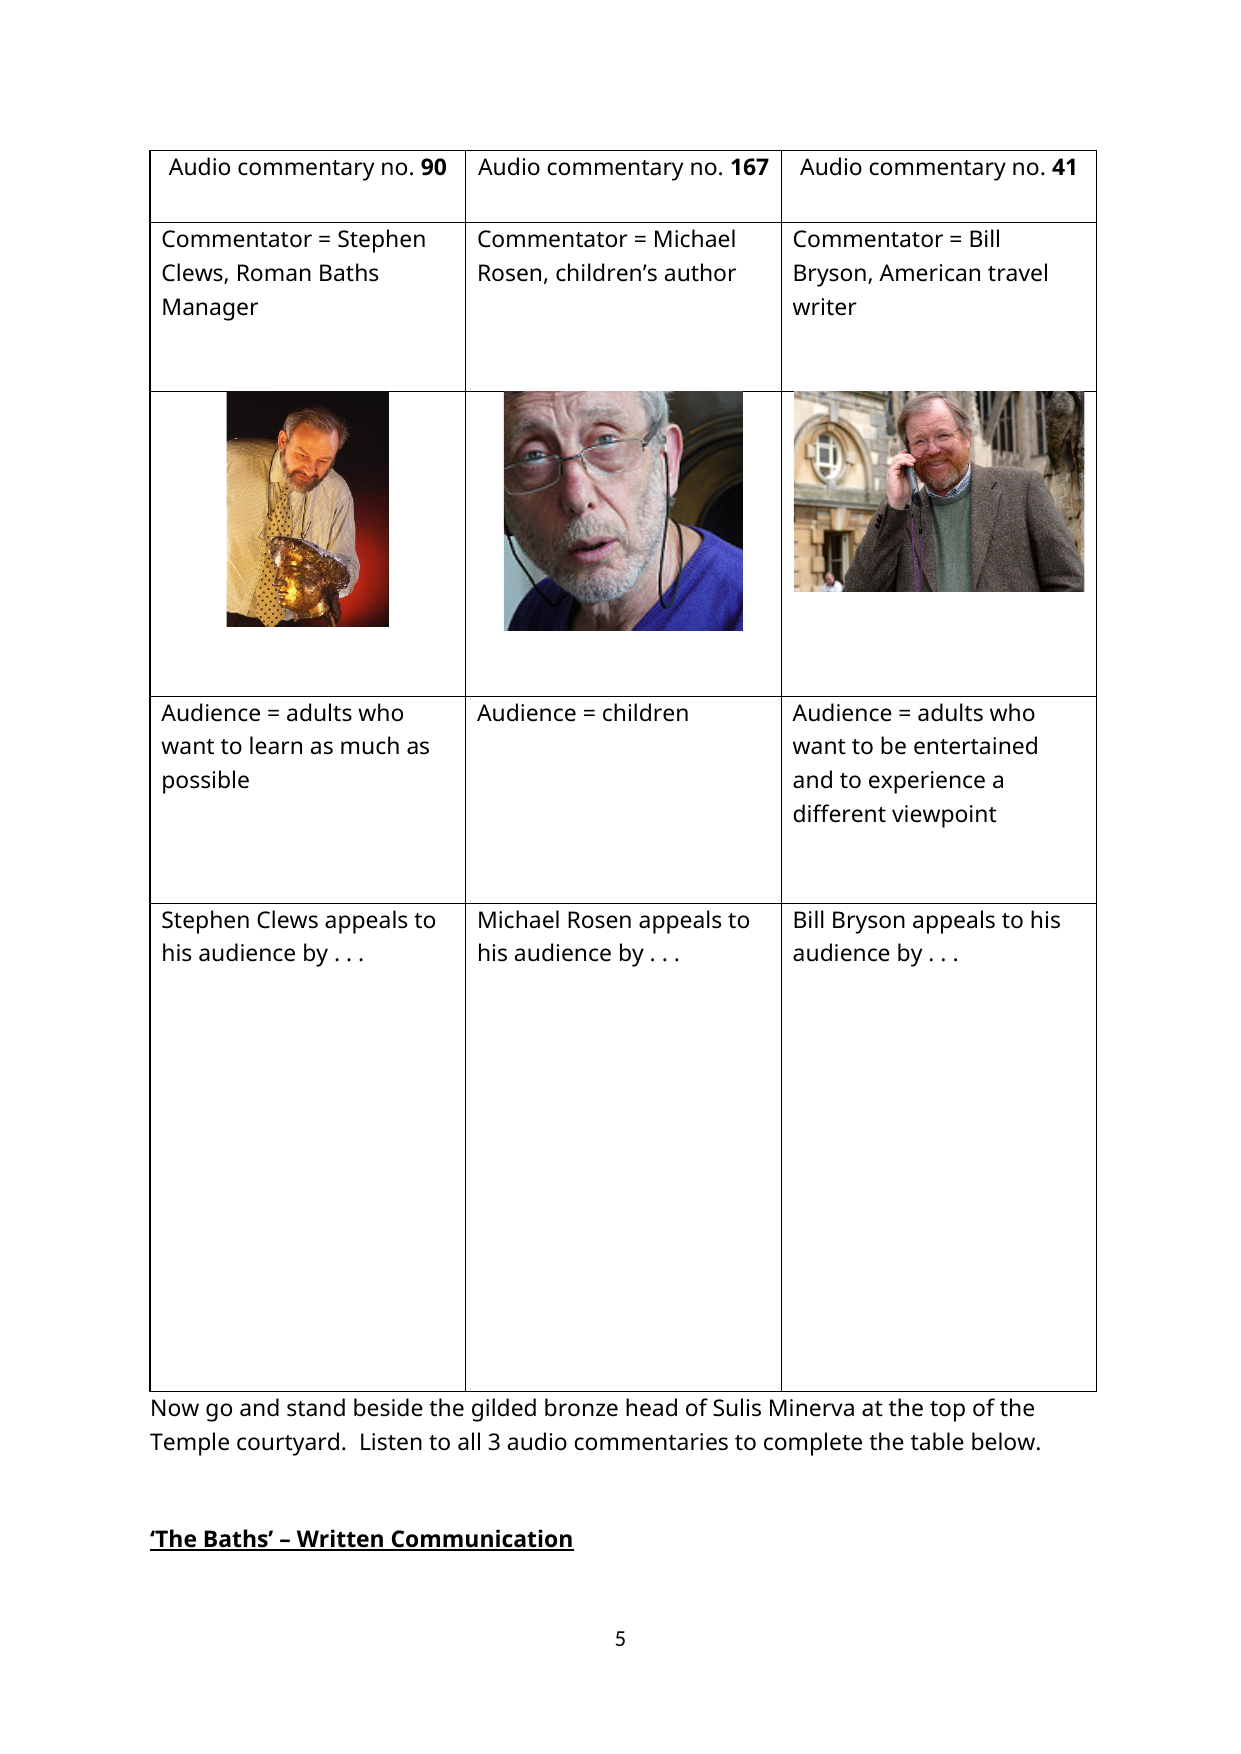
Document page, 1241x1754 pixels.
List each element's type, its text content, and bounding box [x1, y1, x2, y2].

text Now go and stand beside the gilded bronze head of Sulis Minerva at the top of the Temple courtyard. Listen to all 3 audio commentaries to complete the table below. [150, 1392, 1090, 1457]
table_header Audio commentary no. 90 [151, 151, 465, 222]
table_cell Bill Bryson appeals to his audience by . . . [782, 904, 1096, 1391]
text ‘The Baths’ – Written Communication [150, 1523, 1090, 1554]
table_cell Audience = adults who want to learn as much as possible [151, 697, 465, 902]
table_cell Stephen Clews appeals to his audience by . . . [151, 904, 465, 1391]
table_cell Commentator = Michael Rosen, children’s author [466, 223, 781, 391]
table_cell Audience = adults who want to be entertained and to experience a different viewpoint [782, 697, 1096, 902]
table_cell Commentator = Stephen Clews, Roman Baths Manager [151, 223, 465, 391]
table_cell Audience = children [466, 697, 781, 902]
table_cell Commentator = Bill Bryson, American travel writer [782, 223, 1096, 391]
table_cell [782, 392, 1096, 696]
table_cell Michael Rosen appeals to his audience by . . . [466, 904, 781, 1391]
picture [503, 391, 743, 631]
picture [793, 391, 1085, 592]
picture [226, 391, 389, 627]
table_header Audio commentary no. 167 [466, 151, 781, 222]
table_cell [466, 392, 781, 696]
table_cell [151, 392, 465, 696]
table_header Audio commentary no. 41 [782, 151, 1096, 222]
